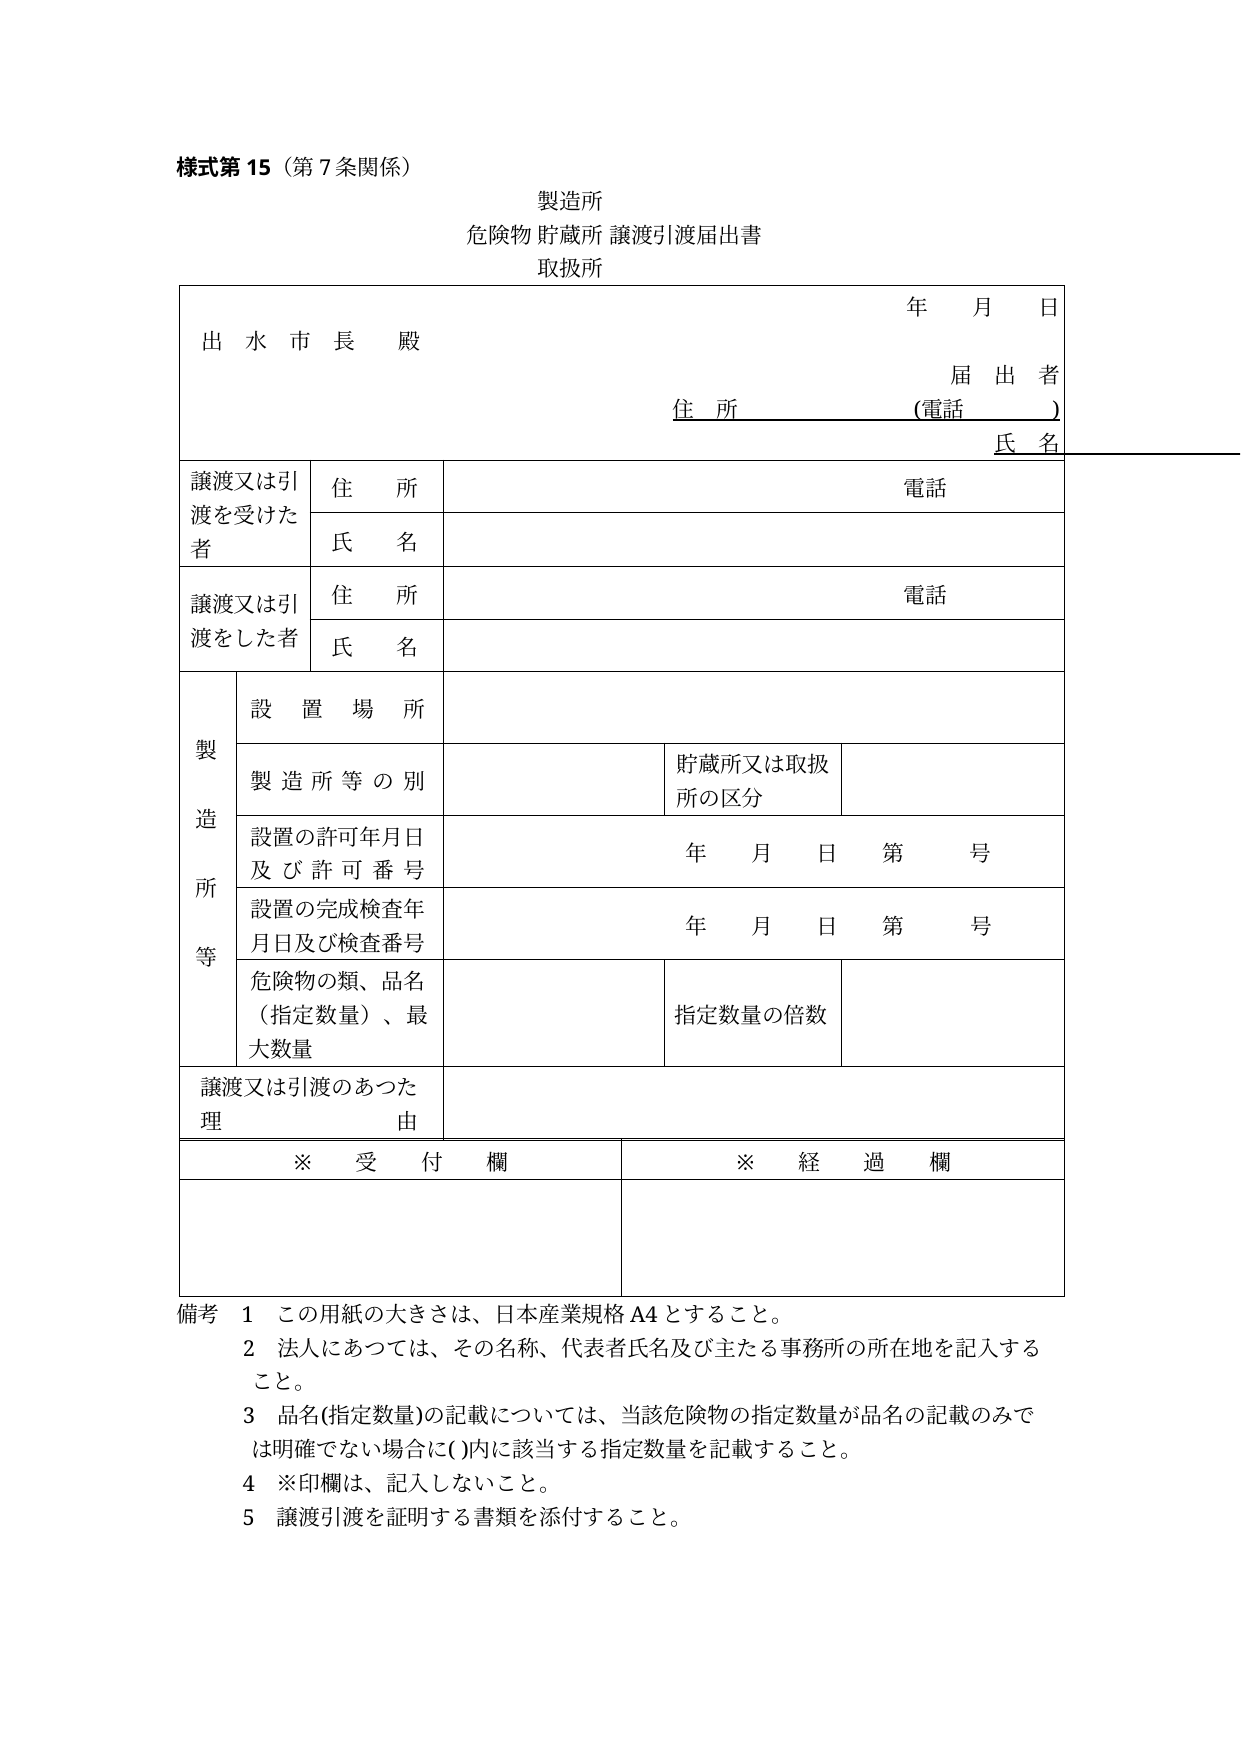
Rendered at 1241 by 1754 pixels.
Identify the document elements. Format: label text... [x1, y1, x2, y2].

table_cell 住所 [311, 461, 443, 512]
table_cell [444, 672, 1064, 742]
table_header 年 月 日 出 水 市 長 殿 届 出 者 住 所 (電話 ) 氏 名 [180, 286, 1064, 459]
table_cell [444, 1067, 1064, 1138]
table_cell 電話 [444, 461, 1064, 512]
table_cell ※ 経 過 欄 [622, 1141, 1064, 1178]
text 5 譲渡引渡を証明する書類を添付すること。 [177, 1500, 1053, 1531]
table_cell [180, 1180, 621, 1296]
table_cell 年 月 日 第 号 [444, 816, 1064, 887]
table_cell 譲渡又は引渡のあつた 理由 [180, 1067, 443, 1138]
table_cell ※ 受 付 欄 [180, 1141, 621, 1178]
table_cell [622, 1180, 1064, 1296]
table_cell [444, 744, 664, 815]
table_cell 電話 [444, 567, 1064, 618]
table_cell 危険物の類、品名 （指定数量）、最 大数量 [237, 960, 443, 1066]
text 取扱所 [177, 252, 1053, 283]
text 製造所 [177, 184, 1053, 216]
table_cell 設置の完成検査年 月日及び検査番号 [237, 888, 443, 959]
table_cell 指定数量の倍数 [665, 960, 841, 1066]
table_cell 年 月 日 第 号 [444, 888, 1064, 959]
text 備考 1 この用紙の大きさは、日本産業規格A4とすること。 [176, 1297, 1053, 1328]
table_cell [842, 744, 1064, 815]
table_cell 住所 [311, 567, 443, 618]
table_cell 製 造 所 等 [180, 672, 236, 1066]
table_cell [444, 513, 1064, 566]
table_cell [444, 620, 1064, 671]
table_cell 設置の許可年月日 及び許可番号 [237, 816, 443, 887]
text 4 ※印欄は、記入しないこと。 [177, 1466, 1053, 1497]
table_cell 譲渡又は引渡をした者 [180, 567, 310, 671]
table_cell [444, 960, 664, 1066]
text 危険物 貯蔵所 譲渡引渡届出書 [176, 218, 1053, 249]
text 2 法人にあつては、その名称、代表者氏名及び主たる事務所の所在地を記入すること。 [243, 1331, 1053, 1396]
text 3 品名(指定数量)の記載については、当該危険物の指定数量が品名の記載のみでは明確でない場合に( )内に該当する指定数量を記載すること。 [243, 1398, 1053, 1464]
text 様式第15（第7条関係） [176, 150, 1053, 182]
table_cell 譲渡又は引渡を受けた者 [180, 461, 310, 566]
table_cell 設置場所 [237, 672, 443, 742]
table_cell 氏名 [311, 513, 443, 566]
table_cell [842, 960, 1064, 1066]
table_cell 氏名 [311, 620, 443, 671]
table_cell 製造所等の別 [237, 744, 443, 815]
table_cell 貯蔵所又は取扱所の区分 [665, 744, 841, 815]
